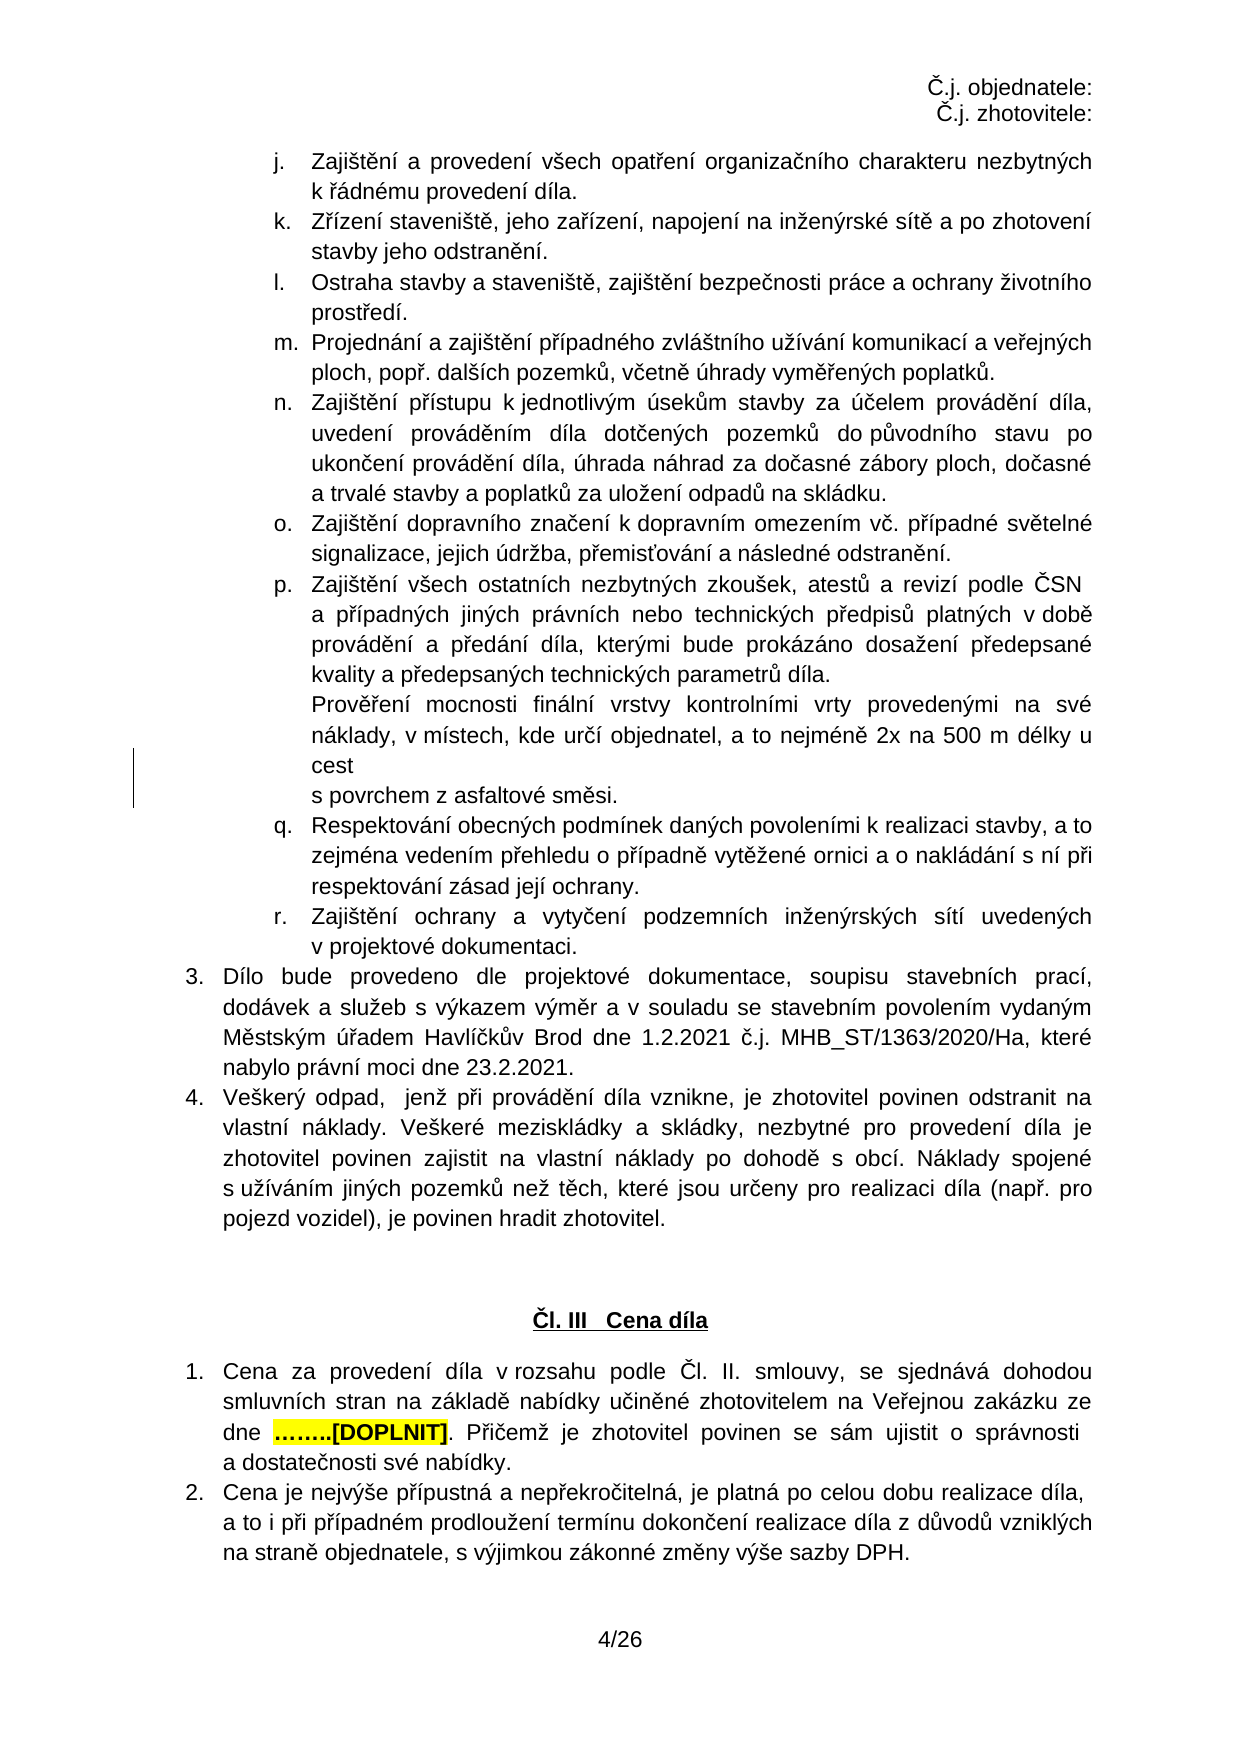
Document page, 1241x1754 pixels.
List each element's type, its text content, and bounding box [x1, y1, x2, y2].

list Zajištění všech ostatních nezbytných zkoušek, atestů a revizí podle ČSN a případných jiných právních nebo technických předpisů platných v době provádění a předání díla, kterými bude prokázáno dosažení předepsané kvality a předepsaných technických parametrů díla. [274, 571, 1093, 687]
list Veškerý odpad, jenž při provádění díla vznikne, je zhotovitel povinen odstranit na vlastní náklady. Veškeré meziskládky a skládky, nezbytné pro provedení díla je zhotovitel povinen zajistit na vlastní náklady po dohodě s obcí. Náklady spojené s užíváním jiných pozemků než těch, které jsou určeny pro realizaci díla (např. pro pojezd vozidel), je povinen hradit zhotovitel. [185, 1084, 1093, 1231]
text Čl. III Cena díla [148, 1307, 1093, 1333]
list Dílo bude provedeno dle projektové dokumentace, soupisu stavebních prací, dodávek a služeb s výkazem výměr a v souladu se stavebním povolením vydaným Městským úřadem Havlíčkův Brod dne 1.2.2021 č.j. MHB_ST/1363/2020/Ha, které nabylo právní moci dne 23.2.2021. [185, 963, 1093, 1080]
list Cena je nejvýše přípustná a nepřekročitelná, je platná po celou dobu realizace díla, a to i při případném prodloužení termínu dokončení realizace díla z důvodů vzniklých na straně objednatele, s výjimkou zákonné změny výše sazby DPH. [185, 1479, 1093, 1566]
list Cena za provedení díla v rozsahu podle Čl. II. smlouvy, se sjednává dohodou smluvních stran na základě nabídky učiněné zhotovitelem na Veřejnou zakázku ze dne ……..[DOPLNIT]. Přičemž je zhotovitel povinen se sám ujistit o správnosti a dostatečnosti své nabídky. [185, 1358, 1093, 1475]
list Zajištění dopravního značení k dopravním omezením vč. případné světelné signalizace, jejich údržba, přemisťování a následné odstranění. [274, 510, 1093, 567]
list Ostraha stavby a staveniště, zajištění bezpečnosti práce a ochrany životního prostředí. [274, 268, 1093, 325]
list Zajištění ochrany a vytyčení podzemních inženýrských sítí uvedených v projektové dokumentaci. [274, 903, 1093, 959]
list Respektování obecných podmínek daných povoleními k realizaci stavby, a to zejména vedením přehledu o případně vytěžené ornici a o nakládání s ní při respektování zásad její ochrany. [274, 812, 1093, 899]
list Zřízení staveniště, jeho zařízení, napojení na inženýrské sítě a po zhotovení stavby jeho odstranění. [274, 208, 1093, 264]
list Prověření mocnosti finální vrstvy kontrolními vrty provedenými na své náklady, v místech, kde určí objednatel, a to nejméně 2x na 500 m délky u cest s povrchem z asfaltové směsi. [311, 691, 1093, 808]
list Projednání a zajištění případného zvláštního užívání komunikací a veřejných ploch, popř. dalších pozemků, včetně úhrady vyměřených poplatků. [274, 329, 1093, 385]
list Zajištění přístupu k jednotlivým úsekům stavby za účelem provádění díla, uvedení prováděním díla dotčených pozemků do původního stavu po ukončení provádění díla, úhrada náhrad za dočasné zábory ploch, dočasné a trvalé stavby a poplatků za uložení odpadů na skládku. [274, 389, 1093, 506]
list Zajištění a provedení všech opatření organizačního charakteru nezbytných k řádnému provedení díla. [274, 148, 1093, 204]
